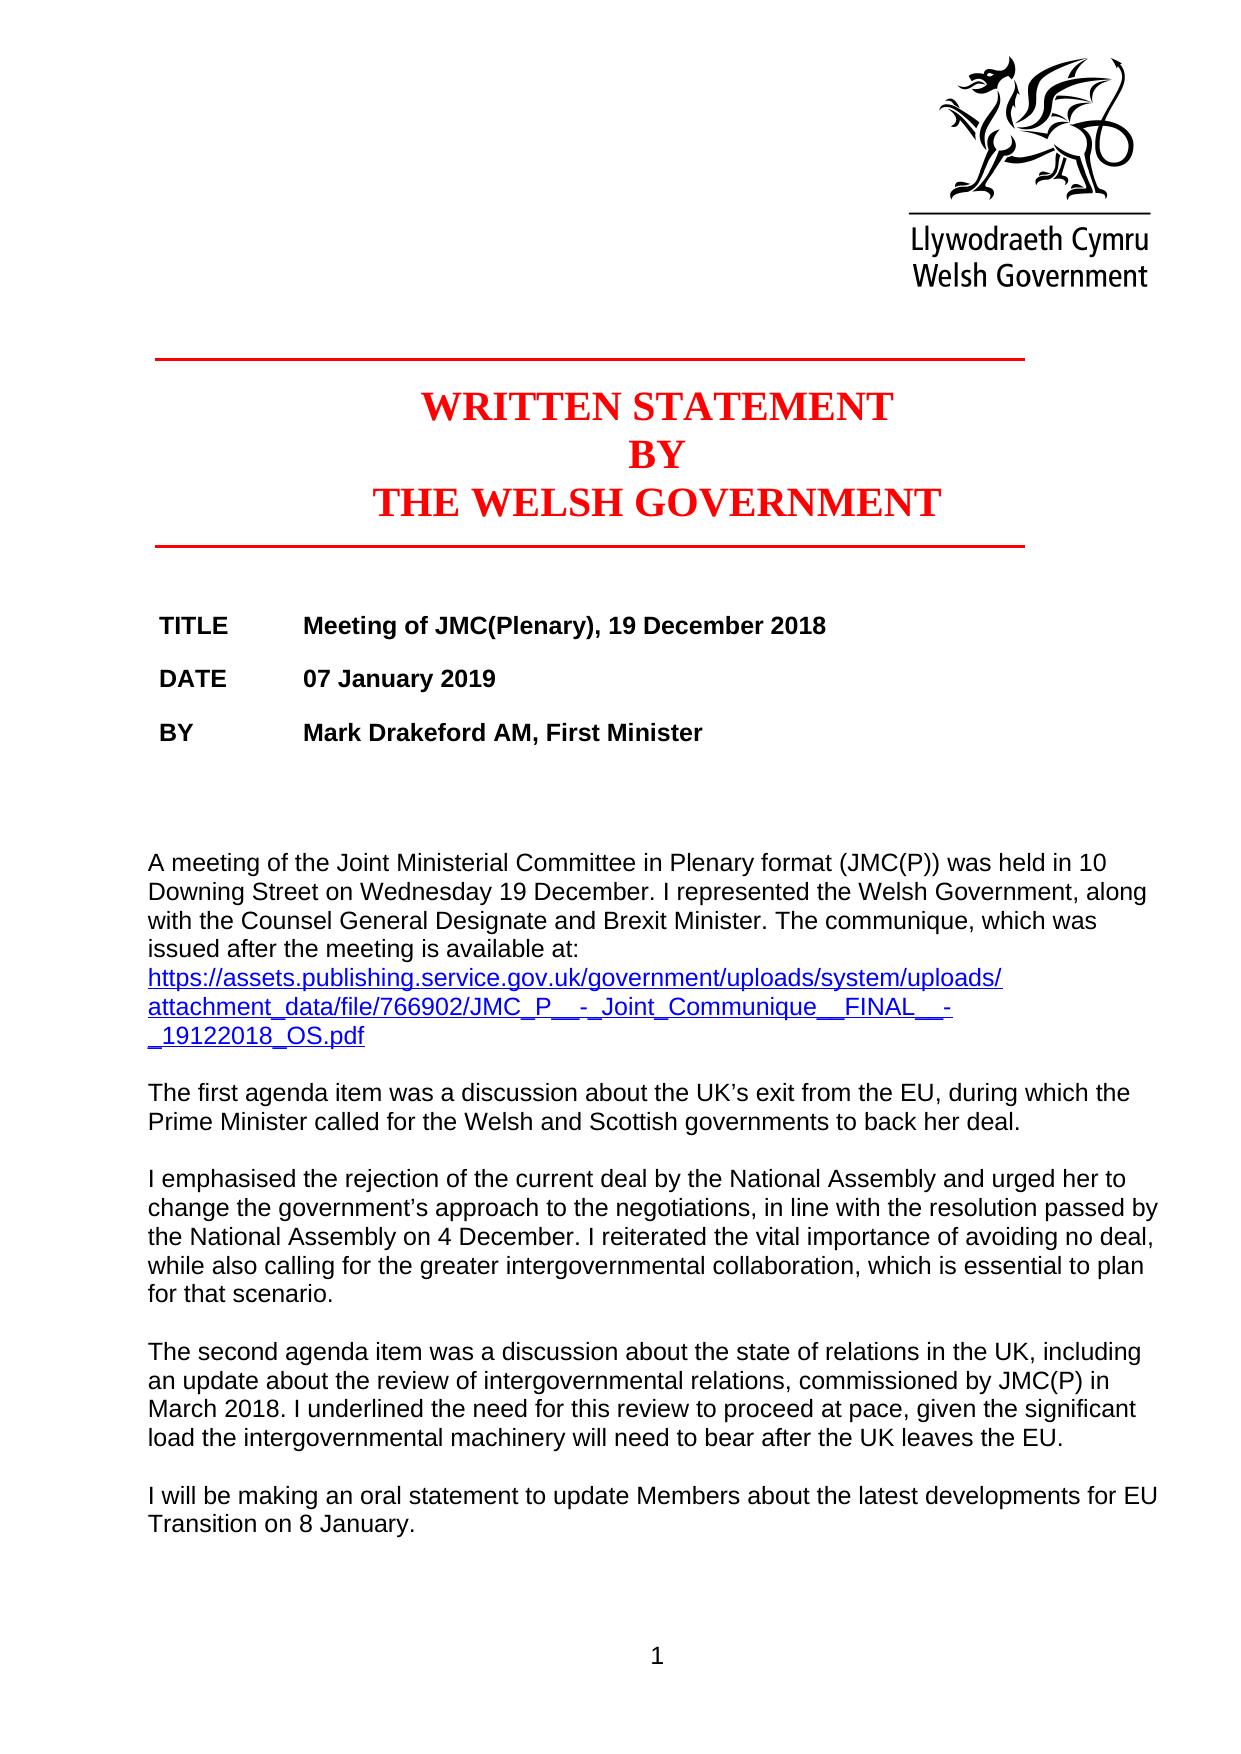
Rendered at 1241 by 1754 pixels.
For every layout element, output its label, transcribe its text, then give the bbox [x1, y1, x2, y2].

text A meeting of the Joint Ministerial Committee in Plenary format (JMC(P)) was held in 10 Downing Street on Wednesday 19 December. I represented the Welsh Government, along with the Counsel General Designate and Brexit Minister. The communique, which was issued after the meeting is available at: https://assets.publishing.service.gov.uk/government/uploads/system/uploads/attachment_data/file/766902/JMC_P__-_Joint_Communique__FINAL__-_19122018_OS.pdf [148, 848, 1166, 1049]
table_header Meeting of JMC(Plenary), 19 December 2018 [292, 557, 1089, 652]
text The first agenda item was a discussion about the UK’s exit from the EU, during which the Prime Minister called for the Welsh and Scottish governments to back her deal. [148, 1078, 1166, 1136]
text I will be making an oral statement to update Members about the latest developments for EU Transition on 8 January. [148, 1481, 1166, 1538]
table_cell 07 January 2019 [292, 652, 1089, 706]
table_cell DATE [148, 652, 292, 706]
table_header TITLE [148, 557, 292, 652]
subtitle WRITTEN STATEMENT [148, 382, 1166, 430]
picture [908, 56, 1151, 287]
table_cell Mark Drakeford AM, First Minister [292, 706, 1089, 759]
text I emphasised the rejection of the current deal by the National Assembly and urged her to change the government’s approach to the negotiations, in line with the resolution passed by the National Assembly on 4 December. I reiterated the vital importance of avoiding no deal, while also calling for the greater intergovernmental collaboration, which is essential to plan for that scenario. [148, 1164, 1166, 1308]
subtitle BY [148, 430, 1166, 478]
table_cell BY [148, 706, 292, 759]
text The second agenda item was a discussion about the state of relations in the UK, including an update about the review of intergovernmental relations, commissioned by JMC(P) in March 2018. I underlined the need for this review to proceed at pace, given the significant load the intergovernmental machinery will need to bear after the UK leaves the EU. [148, 1337, 1166, 1452]
subtitle THE WELSH GOVERNMENT [148, 478, 1166, 526]
